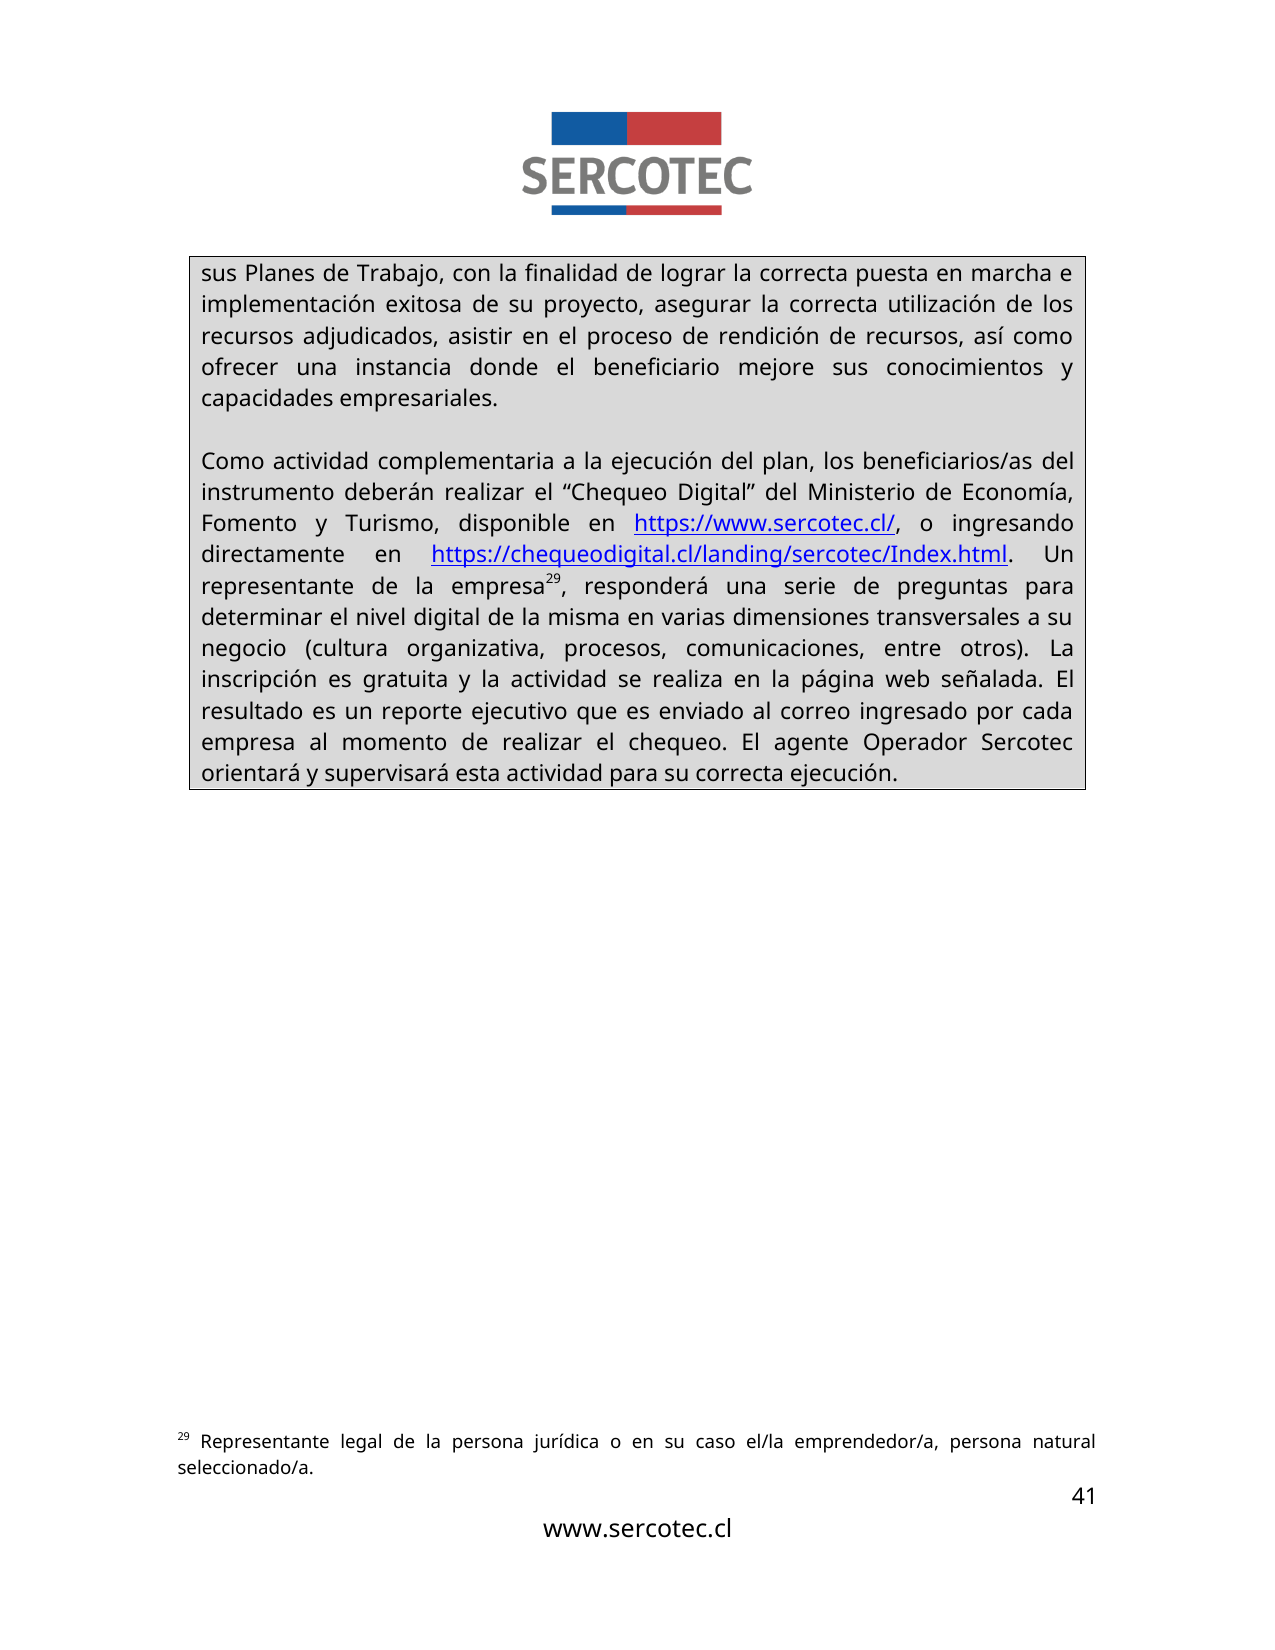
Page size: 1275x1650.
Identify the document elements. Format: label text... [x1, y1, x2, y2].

picture [512, 105, 763, 225]
